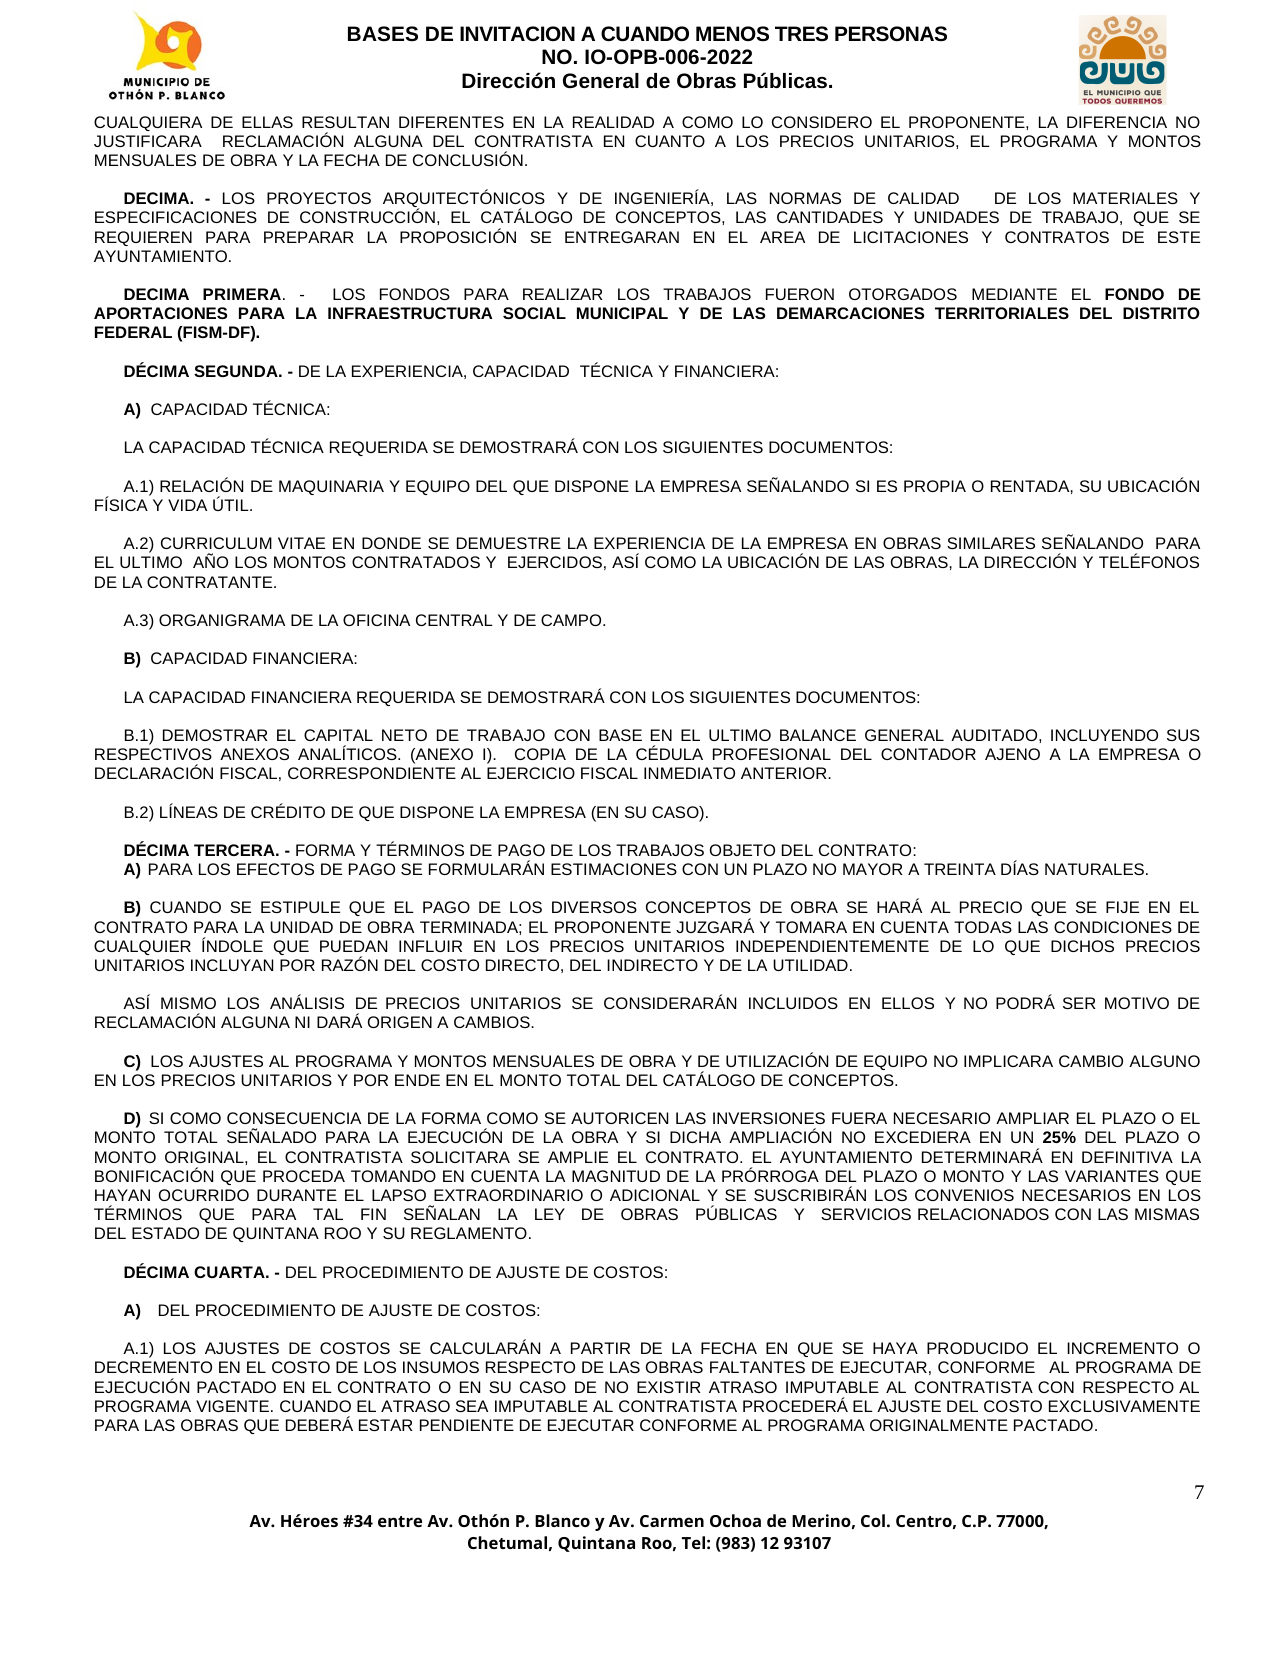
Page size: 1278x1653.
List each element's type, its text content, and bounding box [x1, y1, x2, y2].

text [94, 112, 1201, 170]
text B.2) LÍNEAS DE CRÉDITO DE QUE DISPONE LA EMPRESA (EN SU CASO). [94, 802, 1201, 822]
picture [104, 0, 237, 112]
text A) CAPACIDAD TÉCNICA: [94, 400, 1201, 419]
text ASÍ MISMO LOS ANÁLISIS DE PRECIOS UNITARIOS SE CONSIDERARÁN INCLUIDOS EN ELLOS Y NO PODRÁ SER MOTIVO DE RECLAMACIÓN ALGUNA NI DARÁ ORIGEN A CAMBIOS. [94, 994, 1201, 1032]
text DECIMA. - LOS PROYECTOS ARQUITECTÓNICOS Y DE INGENIERÍA, LAS NORMAS DE CALIDAD DE LOS MATERIALES Y ESPECIFICACIONES DE CONSTRUCCIÓN, EL CATÁLOGO DE CONCEPTOS, LAS CANTIDADES Y UNIDADES DE TRABAJO, QUE SE REQUIEREN PARA PREPARAR LA PROPOSICIÓN SE ENTREGARAN EN EL AREA DE LICITACIONES Y CONTRATOS DE ESTE AYUNTAMIENTO. [94, 189, 1201, 266]
text C) LOS AJUSTES AL PROGRAMA Y MONTOS MENSUALES DE OBRA Y DE UTILIZACIÓN DE EQUIPO NO IMPLICARA CAMBIO ALGUNO EN LOS PRECIOS UNITARIOS Y POR ENDE EN EL MONTO TOTAL DEL CATÁLOGO DE CONCEPTOS. [94, 1052, 1201, 1090]
text B.1) DEMOSTRAR EL CAPITAL NETO DE TRABAJO CON BASE EN EL ULTIMO BALANCE GENERAL AUDITADO, INCLUYENDO SUS RESPECTIVOS ANEXOS ANALÍTICOS. (ANEXO I). COPIA DE LA CÉDULA PROFESIONAL DEL CONTADOR AJENO A LA EMPRESA O DECLARACIÓN FISCAL, CORRESPONDIENTE AL EJERCICIO FISCAL INMEDIATO ANTERIOR. [94, 726, 1201, 783]
text D) SI COMO CONSECUENCIA DE LA FORMA COMO SE AUTORICEN LAS INVERSIONES FUERA NECESARIO AMPLIAR EL PLAZO O EL MONTO TOTAL SEÑALADO PARA LA EJECUCIÓN DE LA OBRA Y SI DICHA AMPLIACIÓN NO EXCEDIERA EN UN 25% DEL PLAZO O MONTO ORIGINAL, EL CONTRATISTA SOLICITARA SE AMPLIE EL CONTRATO. EL AYUNTAMIENTO DETERMINARÁ EN DEFINITIVA LA BONIFICACIÓN QUE PROCEDA TOMANDO EN CUENTA LA MAGNITUD DE LA PRÓRROGA DEL PLAZO O MONTO Y LAS VARIANTES QUE HAYAN OCURRIDO DURANTE EL LAPSO EXTRAORDINARIO O ADICIONAL Y SE SUSCRIBIRÁN LOS CONVENIOS NECESARIOS EN LOS TÉRMINOS QUE PARA TAL FIN SEÑALAN LA LEY DE OBRAS PÚBLICAS Y SERVICIOS RELACIONADOS CON LAS MISMAS DEL ESTADO DE QUINTANA ROO Y SU REGLAMENTO. [94, 1109, 1201, 1243]
text LA CAPACIDAD TÉCNICA REQUERIDA SE DEMOSTRARÁ CON LOS SIGUIENTES DOCUMENTOS: [94, 438, 1201, 457]
text DÉCIMA TERCERA. - FORMA Y TÉRMINOS DE PAGO DE LOS TRABAJOS OBJETO DEL CONTRATO: [94, 841, 1201, 860]
text A.2) CURRICULUM VITAE EN DONDE SE DEMUESTRE LA EXPERIENCIA DE LA EMPRESA EN OBRAS SIMILARES SEÑALANDO PARA EL ULTIMO AÑO LOS MONTOS CONTRATADOS Y EJERCIDOS, ASÍ COMO LA UBICACIÓN DE LAS OBRAS, LA DIRECCIÓN Y TELÉFONOS DE LA CONTRATANTE. [94, 534, 1201, 592]
text A.3) ORGANIGRAMA DE LA OFICINA CENTRAL Y DE CAMPO. [94, 611, 1201, 630]
text LA CAPACIDAD FINANCIERA REQUERIDA SE DEMOSTRARÁ CON LOS SIGUIENTES DOCUMENTOS: [94, 687, 1201, 707]
picture [1078, 15, 1167, 105]
text A.1) RELACIÓN DE MAQUINARIA Y EQUIPO DEL QUE DISPONE LA EMPRESA SEÑALANDO SI ES PROPIA O RENTADA, SU UBICACIÓN FÍSICA Y VIDA ÚTIL. [94, 477, 1201, 515]
text A) DEL PROCEDIMIENTO DE AJUSTE DE COSTOS: [94, 1301, 1201, 1320]
text B) CAPACIDAD FINANCIERA: [94, 649, 1201, 668]
text B) CUANDO SE ESTIPULE QUE EL PAGO DE LOS DIVERSOS CONCEPTOS DE OBRA SE HARÁ AL PRECIO QUE SE FIJE EN EL CONTRATO PARA LA UNIDAD DE OBRA TERMINADA; EL PROPONENTE JUZGARÁ Y TOMARA EN CUENTA TODAS LAS CONDICIONES DE CUALQUIER ÍNDOLE QUE PUEDAN INFLUIR EN LOS PRECIOS UNITARIOS INDEPENDIENTEMENTE DE LO QUE DICHOS PRECIOS UNITARIOS INCLUYAN POR RAZÓN DEL COSTO DIRECTO, DEL INDIRECTO Y DE LA UTILIDAD. [94, 898, 1201, 975]
text A.1) LOS AJUSTES DE COSTOS SE CALCULARÁN A PARTIR DE LA FECHA EN QUE SE HAYA PRODUCIDO EL INCREMENTO O DECREMENTO EN EL COSTO DE LOS INSUMOS RESPECTO DE LAS OBRAS FALTANTES DE EJECUTAR, CONFORME AL PROGRAMA DE EJECUCIÓN PACTADO EN EL CONTRATO O EN SU CASO DE NO EXISTIR ATRASO IMPUTABLE AL CONTRATISTA CON RESPECTO AL PROGRAMA VIGENTE. CUANDO EL ATRASO SEA IMPUTABLE AL CONTRATISTA PROCEDERÁ EL AJUSTE DEL COSTO EXCLUSIVAMENTE PARA LAS OBRAS QUE DEBERÁ ESTAR PENDIENTE DE EJECUTAR CONFORME AL PROGRAMA ORIGINALMENTE PACTADO. [94, 1339, 1201, 1435]
text DECIMA PRIMERA. - LOS FONDOS PARA REALIZAR LOS TRABAJOS FUERON OTORGADOS MEDIANTE EL FONDO DE APORTACIONES PARA LA INFRAESTRUCTURA SOCIAL MUNICIPAL Y DE LAS DEMARCACIONES TERRITORIALES DEL DISTRITO FEDERAL (FISM-DF). [94, 285, 1201, 342]
text DÉCIMA CUARTA. - DEL PROCEDIMIENTO DE AJUSTE DE COSTOS: [94, 1262, 1201, 1282]
text DÉCIMA SEGUNDA. - DE LA EXPERIENCIA, CAPACIDAD TÉCNICA Y FINANCIERA: [94, 362, 1201, 381]
text A) PARA LOS EFECTOS DE PAGO SE FORMULARÁN ESTIMACIONES CON UN PLAZO NO MAYOR A TREINTA DÍAS NATURALES. [123, 860, 1201, 879]
